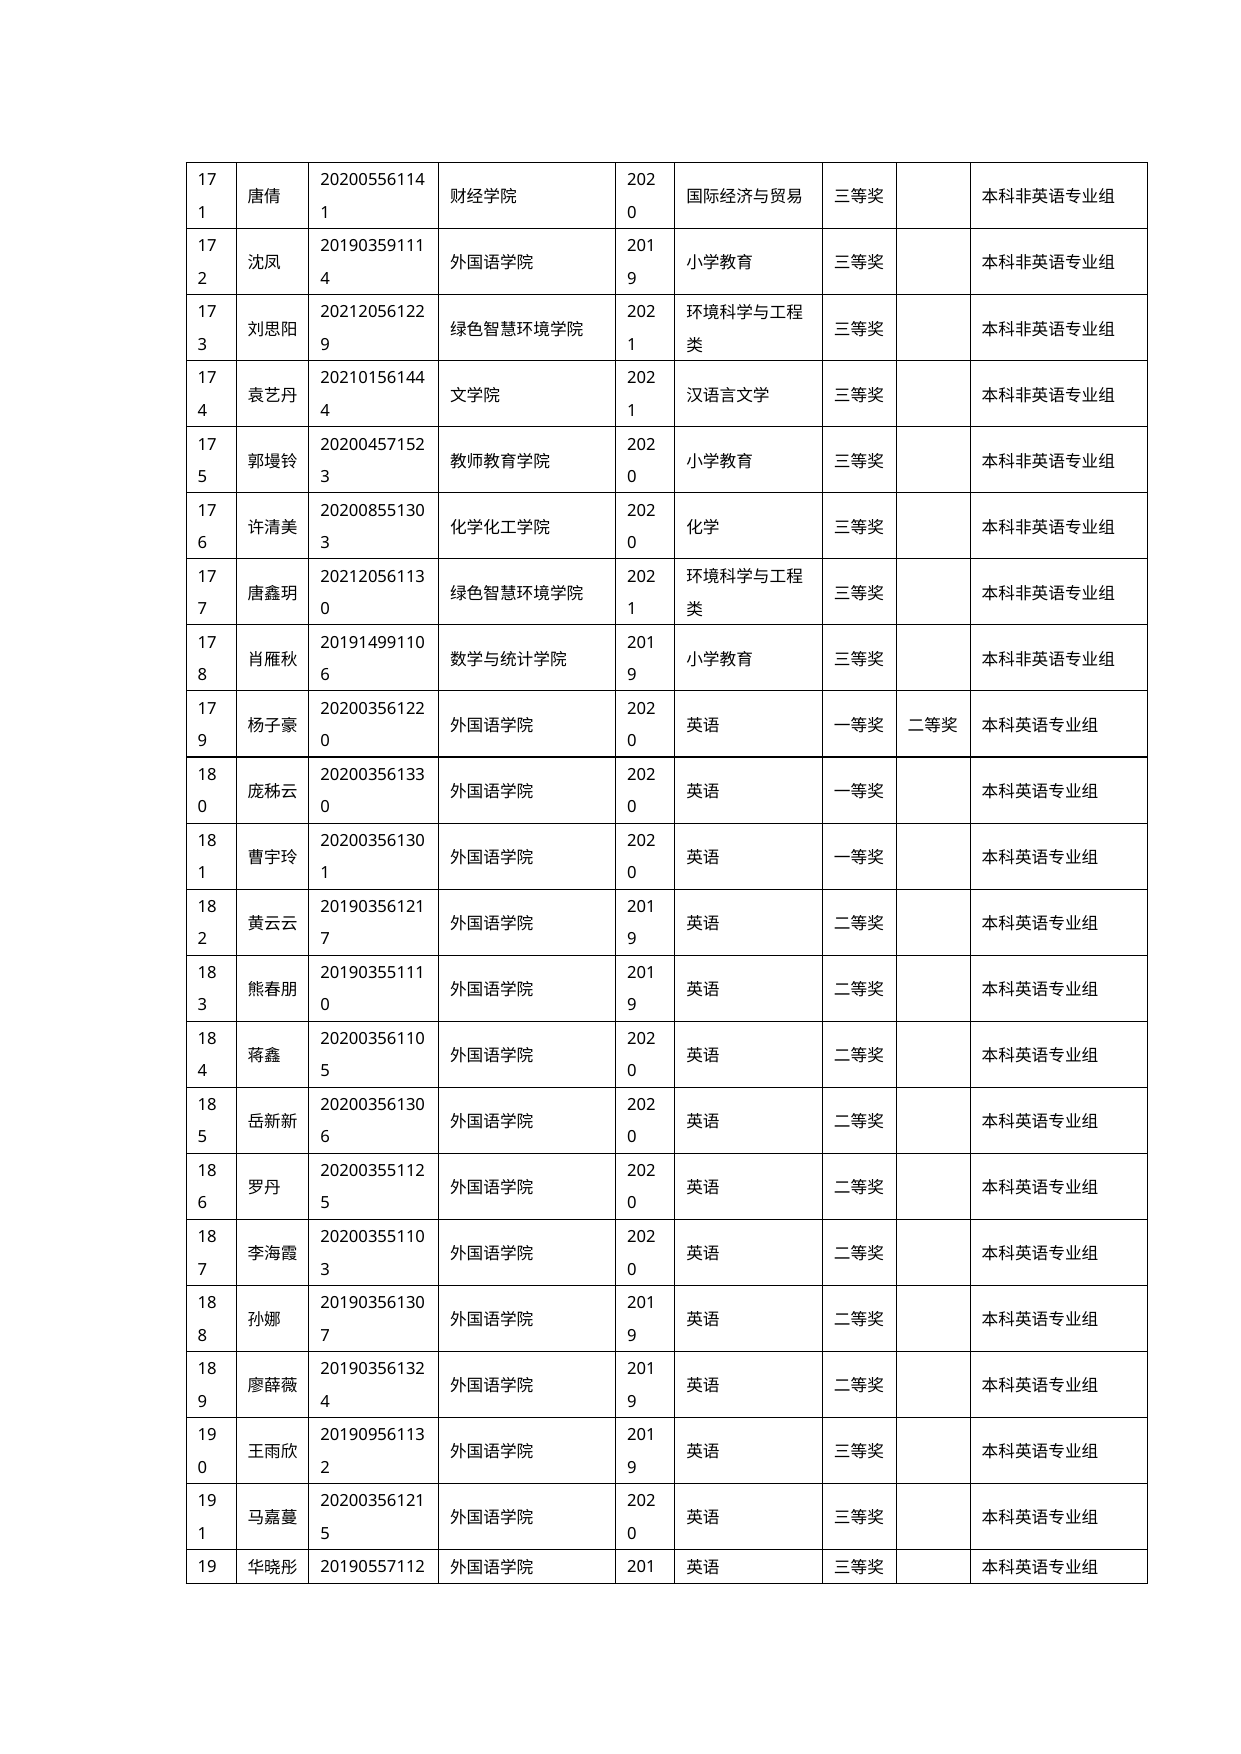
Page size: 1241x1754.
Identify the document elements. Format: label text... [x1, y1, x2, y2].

table_cell [897, 427, 970, 492]
table_cell 本科非英语专业组 [971, 625, 1147, 690]
table_cell 本科非英语专业组 [971, 361, 1147, 426]
table_cell 马嘉蔓 [237, 1484, 308, 1549]
table_cell 唐鑫玥 [237, 559, 308, 624]
table_cell 201909561132 [309, 1418, 438, 1483]
table_cell 英语 [675, 890, 822, 954]
table_cell 本科英语专业组 [971, 1154, 1147, 1219]
table_cell 外国语学院 [439, 956, 615, 1021]
table_cell 本科非英语专业组 [971, 427, 1147, 492]
table_cell 171 [187, 163, 236, 228]
table_cell 202101561444 [309, 361, 438, 426]
table_cell 三等奖 [823, 559, 896, 624]
table_cell 2019 [616, 229, 674, 294]
table_cell 外国语学院 [439, 758, 615, 822]
table_cell [897, 295, 970, 360]
table_cell 202003561105 [309, 1022, 438, 1087]
table_cell 185 [187, 1088, 236, 1153]
table_cell 二等奖 [823, 1154, 896, 1219]
table_cell 186 [187, 1154, 236, 1219]
table_cell 2019 [616, 890, 674, 954]
table_cell 本科英语专业组 [971, 1418, 1147, 1483]
table_cell 2020 [616, 1154, 674, 1219]
table_cell [897, 1022, 970, 1087]
table_cell 二等奖 [823, 1088, 896, 1153]
table_cell 202003561301 [309, 824, 438, 888]
table_cell 201903561324 [309, 1352, 438, 1417]
table_cell 174 [187, 361, 236, 426]
table_cell 化学 [675, 493, 822, 558]
table_cell 英语 [675, 1352, 822, 1417]
table_cell [897, 625, 970, 690]
table_cell 2020 [616, 427, 674, 492]
table_cell 202004571523 [309, 427, 438, 492]
table_cell 本科非英语专业组 [971, 229, 1147, 294]
table_cell 化学化工学院 [439, 493, 615, 558]
table_cell 三等奖 [823, 625, 896, 690]
table_cell 外国语学院 [439, 1484, 615, 1549]
table_cell 2020 [616, 493, 674, 558]
table_cell 202003561306 [309, 1088, 438, 1153]
table_cell 本科英语专业组 [971, 956, 1147, 1021]
table_cell 201903561307 [309, 1286, 438, 1351]
table_cell 英语 [675, 1154, 822, 1219]
table_cell [897, 890, 970, 954]
table_cell 许清美 [237, 493, 308, 558]
table_cell 汉语言文学 [675, 361, 822, 426]
table_cell 外国语学院 [439, 1022, 615, 1087]
table_cell 小学教育 [675, 229, 822, 294]
table_cell 本科非英语专业组 [971, 493, 1147, 558]
table_cell 杨子豪 [237, 691, 308, 756]
table_cell 英语 [675, 1220, 822, 1285]
table_cell 二等奖 [823, 1220, 896, 1285]
table_cell 本科英语专业组 [971, 1220, 1147, 1285]
table_cell 183 [187, 956, 236, 1021]
table_cell 绿色智慧环境学院 [439, 559, 615, 624]
table_cell 三等奖 [823, 295, 896, 360]
table_cell 178 [187, 625, 236, 690]
table_cell 三等奖 [823, 427, 896, 492]
table_cell 小学教育 [675, 625, 822, 690]
table_cell 三等奖 [823, 361, 896, 426]
table_cell 本科非英语专业组 [971, 559, 1147, 624]
table_cell 202003551125 [309, 1154, 438, 1219]
table_cell 小学教育 [675, 427, 822, 492]
table_cell [897, 956, 970, 1021]
table_cell 本科英语专业组 [971, 1550, 1147, 1582]
table_cell [897, 559, 970, 624]
table_cell 172 [187, 229, 236, 294]
table_cell 2019 [616, 1418, 674, 1483]
table_cell 三等奖 [823, 493, 896, 558]
table_cell 176 [187, 493, 236, 558]
table_cell 2019 [616, 625, 674, 690]
table_cell [897, 1550, 970, 1582]
table_cell 202003561220 [309, 691, 438, 756]
table_cell 外国语学院 [439, 691, 615, 756]
table_cell 三等奖 [823, 229, 896, 294]
table_cell [897, 1484, 970, 1549]
table_cell 蒋鑫 [237, 1022, 308, 1087]
table_cell 一等奖 [823, 758, 896, 822]
table_cell 本科英语专业组 [971, 824, 1147, 888]
table_cell [897, 361, 970, 426]
table_cell 郭墁铃 [237, 427, 308, 492]
table_cell 本科英语专业组 [971, 1352, 1147, 1417]
table_cell 英语 [675, 1088, 822, 1153]
table_cell 201903561217 [309, 890, 438, 954]
table_cell 本科英语专业组 [971, 890, 1147, 954]
table_cell 文学院 [439, 361, 615, 426]
table_cell [897, 1088, 970, 1153]
table_cell 173 [187, 295, 236, 360]
table_cell 2020 [616, 824, 674, 888]
table_cell 179 [187, 691, 236, 756]
table_cell 202120561229 [309, 295, 438, 360]
table_cell 2019 [616, 956, 674, 1021]
table_cell 外国语学院 [439, 1418, 615, 1483]
table_cell [897, 1286, 970, 1351]
table_cell 英语 [675, 956, 822, 1021]
table_cell 外国语学院 [439, 1220, 615, 1285]
table_cell 英语 [675, 824, 822, 888]
table_cell 教师教育学院 [439, 427, 615, 492]
table_cell [897, 1418, 970, 1483]
table_cell 本科非英语专业组 [971, 163, 1147, 228]
table_cell 2020 [616, 1220, 674, 1285]
table_cell 2019 [616, 1352, 674, 1417]
table_cell 外国语学院 [439, 1154, 615, 1219]
table_cell 189 [187, 1352, 236, 1417]
table_cell 三等奖 [823, 1550, 896, 1582]
table_cell 2020 [616, 1022, 674, 1087]
table_cell 二等奖 [823, 1352, 896, 1417]
table_cell 数学与统计学院 [439, 625, 615, 690]
table_cell 201903591114 [309, 229, 438, 294]
table_cell 本科非英语专业组 [971, 295, 1147, 360]
table_cell [897, 1352, 970, 1417]
table_cell 李海霞 [237, 1220, 308, 1285]
table_cell 2020 [616, 1484, 674, 1549]
table_cell 王雨欣 [237, 1418, 308, 1483]
table_cell 一等奖 [823, 824, 896, 888]
table_cell 英语 [675, 691, 822, 756]
table_cell 201914991106 [309, 625, 438, 690]
table_cell 外国语学院 [439, 1352, 615, 1417]
table_cell 202005561141 [309, 163, 438, 228]
table_cell 三等奖 [823, 1418, 896, 1483]
table_cell [897, 1154, 970, 1219]
table_cell 二等奖 [823, 1286, 896, 1351]
table_cell 财经学院 [439, 163, 615, 228]
table_cell 本科英语专业组 [971, 1088, 1147, 1153]
table_cell 袁艺丹 [237, 361, 308, 426]
table_cell 二等奖 [823, 1022, 896, 1087]
table_cell 刘思阳 [237, 295, 308, 360]
table_cell 191 [187, 1484, 236, 1549]
table_cell 一等奖 [823, 691, 896, 756]
table_cell 2020 [616, 758, 674, 822]
table_cell 外国语学院 [439, 1286, 615, 1351]
table_cell 曹宇玲 [237, 824, 308, 888]
table_cell [897, 758, 970, 822]
table_cell [897, 824, 970, 888]
table_cell 201905571129 [309, 1550, 438, 1582]
table_cell 202003561215 [309, 1484, 438, 1549]
table_cell 外国语学院 [439, 824, 615, 888]
table_cell 192 [187, 1550, 236, 1582]
table_cell 肖雁秋 [237, 625, 308, 690]
table_cell 201903551110 [309, 956, 438, 1021]
table_cell 202008551303 [309, 493, 438, 558]
table_cell 英语 [675, 1286, 822, 1351]
table_cell 二等奖 [897, 691, 970, 756]
table_cell 182 [187, 890, 236, 954]
table_cell 本科英语专业组 [971, 758, 1147, 822]
table_cell 本科英语专业组 [971, 1286, 1147, 1351]
table_cell 180 [187, 758, 236, 822]
table_cell [897, 163, 970, 228]
table_cell 孙娜 [237, 1286, 308, 1351]
table_cell 本科英语专业组 [971, 1022, 1147, 1087]
table_cell 英语 [675, 1022, 822, 1087]
table_cell 本科英语专业组 [971, 691, 1147, 756]
table_cell 环境科学与工程类 [675, 559, 822, 624]
table_cell 三等奖 [823, 163, 896, 228]
table_cell 二等奖 [823, 890, 896, 954]
table_cell 外国语学院 [439, 229, 615, 294]
table_cell 202120561130 [309, 559, 438, 624]
table_cell 190 [187, 1418, 236, 1483]
table_cell 绿色智慧环境学院 [439, 295, 615, 360]
table_cell 唐倩 [237, 163, 308, 228]
table_cell 187 [187, 1220, 236, 1285]
table_cell 环境科学与工程类 [675, 295, 822, 360]
table_cell 202003551103 [309, 1220, 438, 1285]
table_cell 英语 [675, 758, 822, 822]
table_cell 202003561330 [309, 758, 438, 822]
table_cell 177 [187, 559, 236, 624]
table_cell 188 [187, 1286, 236, 1351]
table_cell 外国语学院 [439, 890, 615, 954]
table_cell [897, 229, 970, 294]
table_cell 2020 [616, 1088, 674, 1153]
table_cell 2021 [616, 295, 674, 360]
table_cell 2019 [616, 1550, 674, 1582]
table_cell 华晓彤 [237, 1550, 308, 1582]
table_cell 184 [187, 1022, 236, 1087]
table_cell 2019 [616, 1286, 674, 1351]
table_cell 本科英语专业组 [971, 1484, 1147, 1549]
table_cell [897, 493, 970, 558]
table_cell 二等奖 [823, 956, 896, 1021]
table_cell [897, 1220, 970, 1285]
table_cell 175 [187, 427, 236, 492]
table_cell 国际经济与贸易 [675, 163, 822, 228]
table_cell 英语 [675, 1418, 822, 1483]
table_cell 庞秭云 [237, 758, 308, 822]
table_cell 黄云云 [237, 890, 308, 954]
table_cell 岳新新 [237, 1088, 308, 1153]
table_cell 罗丹 [237, 1154, 308, 1219]
table_cell 沈凤 [237, 229, 308, 294]
table_cell 廖薛薇 [237, 1352, 308, 1417]
table_cell 三等奖 [823, 1484, 896, 1549]
table_cell 外国语学院 [439, 1088, 615, 1153]
table_cell 181 [187, 824, 236, 888]
table_cell 2020 [616, 691, 674, 756]
table_cell 2021 [616, 361, 674, 426]
table_cell 2020 [616, 163, 674, 228]
table_cell 2021 [616, 559, 674, 624]
table_cell 英语 [675, 1484, 822, 1549]
table_cell 外国语学院 [439, 1550, 615, 1582]
table_cell 英语 [675, 1550, 822, 1582]
table_cell 熊春朋 [237, 956, 308, 1021]
